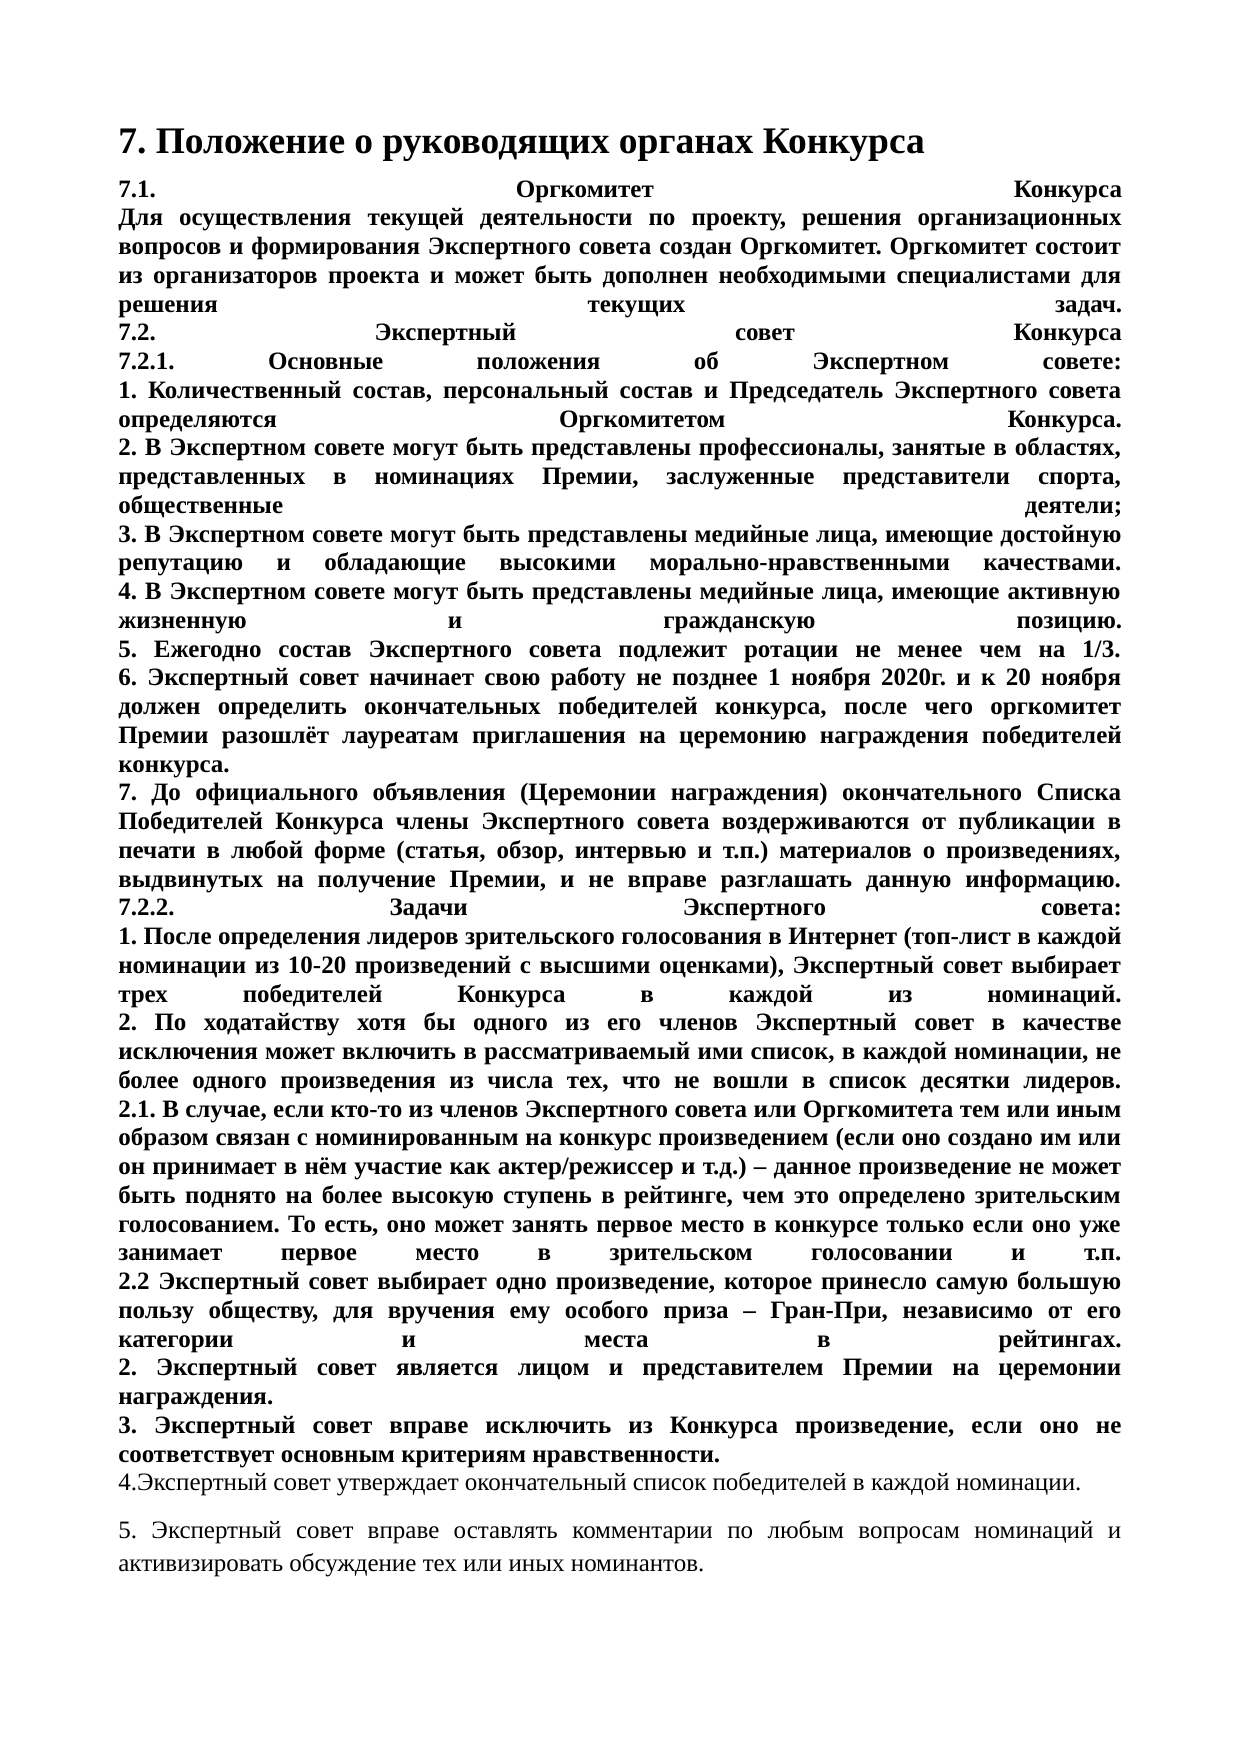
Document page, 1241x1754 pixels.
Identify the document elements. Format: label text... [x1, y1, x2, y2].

text 5. Экспертный совет вправе оставлять комментарии по любым вопросам номинаций и активизировать обсуждение тех или иных номинантов. [118, 1515, 1122, 1577]
text 7.1. Оргкомитет Конкурса Для осуществления текущей деятельности по проекту, решения организационных вопросов и формирования Экспертного совета создан Оргкомитет. Оргкомитет состоит из организаторов проекта и может быть дополнен необходимыми специалистами для решения текущих задач. 7.2. Экспертный совет Конкурса 7.2.1. Основные положения об Экспертном совете: 1. Количественный состав, персональный состав и Председатель Экспертного совета определяются Оргкомитетом Конкурса. 2. В Экспертном совете могут быть представлены профессионалы, занятые в областях, представленных в номинациях Премии, заслуженные представители спорта, общественные деятели; 3. В Экспертном совете могут быть представлены медийные лица, имеющие достойную репутацию и обладающие высокими морально-нравственными качествами. 4. В Экспертном совете могут быть представлены медийные лица, имеющие активную жизненную и гражданскую позицию. 5. Ежегодно состав Экспертного совета подлежит ротации не менее чем на 1/3. 6. Экспертный совет начинает свою работу не позднее 1 ноября 2020г. и к 20 ноября должен определить окончательных победителей конкурса, после чего оргкомитет Премии разошлёт лауреатам приглашения на церемонию награждения победителей конкурса. 7. До официального объявления (Церемонии награждения) окончательного Списка Победителей Конкурса члены Экспертного совета воздерживаются от публикации в печати в любой форме (статья, обзор, интервью и т.п.) материалов о произведениях, выдвинутых на получение Премии, и не вправе разглашать данную информацию. 7.2.2. Задачи Экспертного совета: 1. После определения лидеров зрительского голосования в Интернет (топ-лист в каждой номинации из 10-20 произведений с высшими оценками), Экспертный совет выбирает трех победителей Конкурса в каждой из номинаций. 2. По ходатайству хотя бы одного из его членов Экспертный совет в качестве исключения может включить в рассматриваемый ими список, в каждой номинации, не более одного произведения из числа тех, что не вошли в список десятки лидеров. 2.1. В случае, если кто-то из членов Экспертного совета или Оргкомитета тем или иным образом связан с номинированным на конкурс произведением (если оно создано им или он принимает в нём участие как актер/режиссер и т.д.) – данное произведение не может быть поднято на более высокую ступень в рейтинге, чем это определено зрительским голосованием. То есть, оно может занять первое место в конкурсе только если оно уже занимает первое место в зрительском голосовании и т.п. 2.2 Экспертный совет выбирает одно произведение, которое принесло самую большую пользу обществу, для вручения ему особого приза – Гран-При, независимо от его категории и места в рейтингах. 2. Экспертный совет является лицом и представителем Премии на церемонии награждения. 3. Экспертный совет вправе исключить из Конкурса произведение, если оно не соответствует основным критериям нравственности. [118, 174, 1122, 1467]
text 4.Экспертный совет утверждает окончательный список победителей в каждой номинации. [118, 1467, 1122, 1496]
text 7. Положение о руководящих органах Конкурса [118, 118, 1122, 161]
